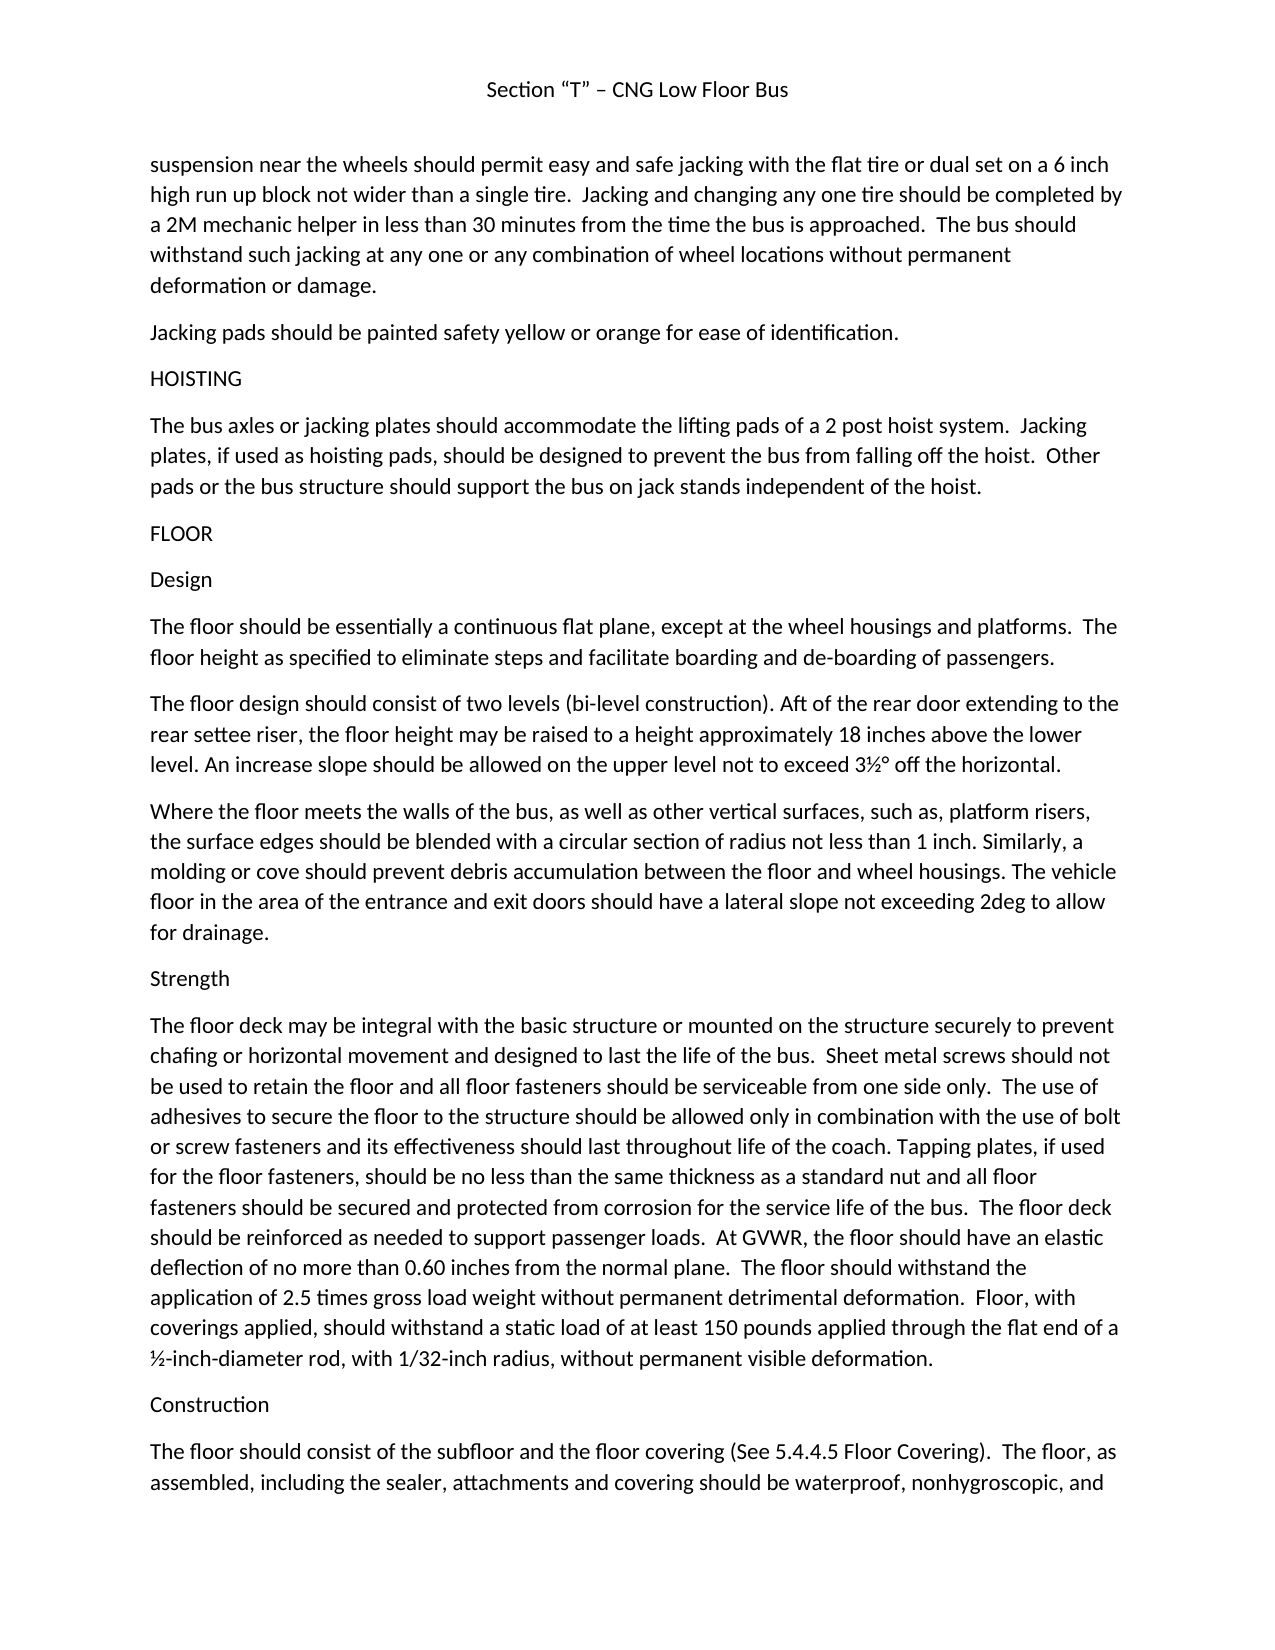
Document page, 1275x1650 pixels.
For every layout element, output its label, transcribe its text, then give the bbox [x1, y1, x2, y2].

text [150, 1437, 1125, 1496]
text The floor should be essentially a continuous flat plane, except at the wheel housings and platforms. The floor height as specified to eliminate steps and facilitate boarding and de-boarding of passengers. [150, 612, 1125, 671]
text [150, 150, 1125, 299]
text HOISTING [150, 364, 1125, 393]
text The floor deck may be integral with the basic structure or mounted on the structure securely to prevent chafing or horizontal movement and designed to last the life of the bus. Sheet metal screws should not be used to retain the floor and all floor fasteners should be serviceable from one side only. The use of adhesives to secure the floor to the structure should be allowed only in combination with the use of bolt or screw fasteners and its effectiveness should last throughout life of the coach. Tapping plates, if used for the floor fasteners, should be no less than the same thickness as a standard nut and all floor fasteners should be secured and protected from corrosion for the service life of the bus. The floor deck should be reinforced as needed to support passenger loads. At GVWR, the floor should have an elastic deflection of no more than 0.60 inches from the normal plane. The floor should withstand the application of 2.5 times gross load weight without permanent detrimental deformation. Floor, with coverings applied, should withstand a static load of at least 150 pounds applied through the flat end of a ½-inch-diameter rod, with 1/32-inch radius, without permanent visible deformation. [150, 1011, 1125, 1372]
text The floor design should consist of two levels (bi-level construction). Aft of the rear door extending to the rear settee riser, the floor height may be raised to a height approximately 18 inches above the lower level. An increase slope should be allowed on the upper level not to exceed 3½° off the horizontal. [150, 689, 1125, 778]
text The bus axles or jacking plates should accommodate the lifting pads of a 2 post hoist system. Jacking plates, if used as hoisting pads, should be designed to prevent the bus from falling off the hoist. Other pads or the bus structure should support the bus on jack stands independent of the hoist. [150, 411, 1125, 500]
text FLOOR [150, 519, 1125, 547]
text Where the floor meets the walls of the bus, as well as other vertical surfaces, such as, platform risers, the surface edges should be blended with a circular section of radius not less than 1 inch. Similarly, a molding or cove should prevent debris accumulation between the floor and wheel housings. The vehicle floor in the area of the entrance and exit doors should have a lateral slope not exceeding 2deg to allow for drainage. [150, 797, 1125, 946]
text Jacking pads should be painted safety yellow or orange for ease of identification. [150, 318, 1125, 346]
text Design [150, 566, 1125, 594]
text Construction [150, 1391, 1125, 1419]
text Strength [150, 964, 1125, 993]
